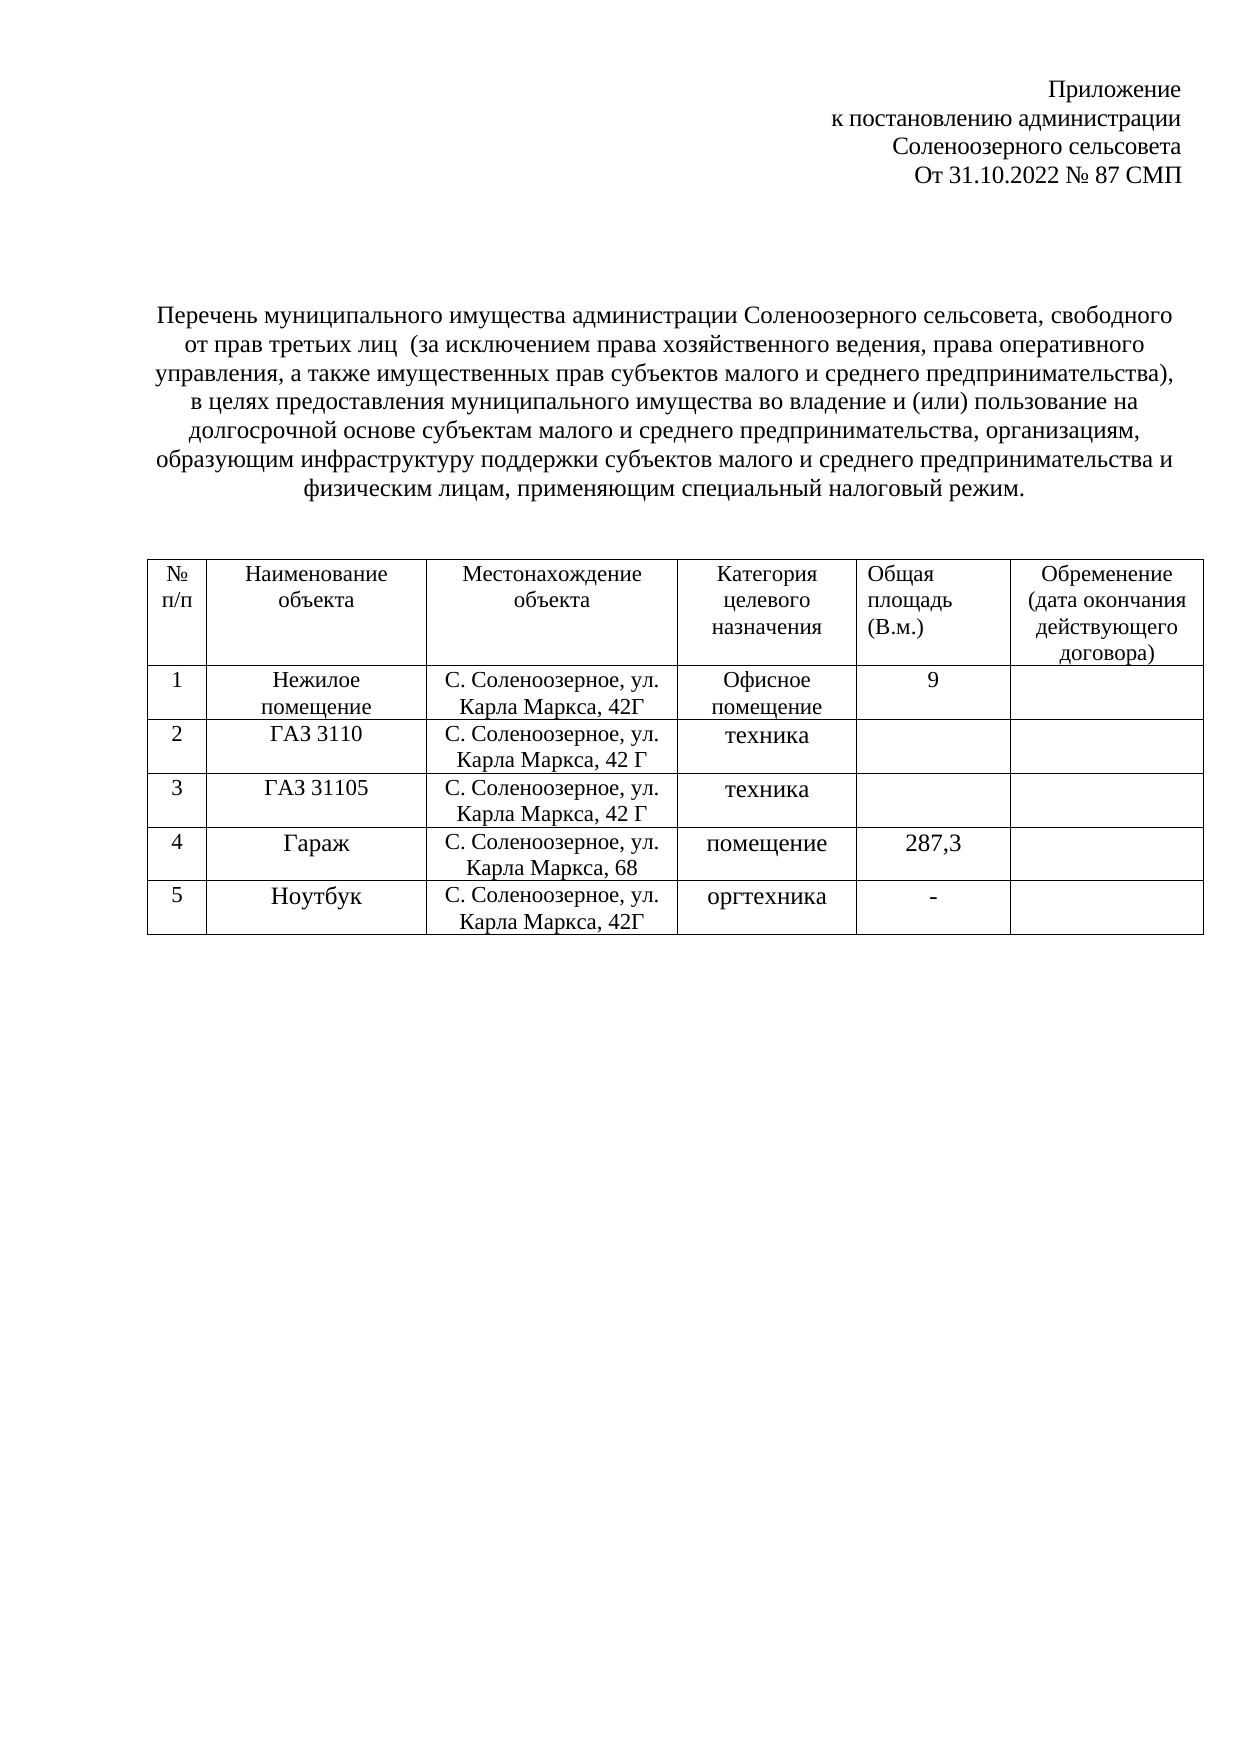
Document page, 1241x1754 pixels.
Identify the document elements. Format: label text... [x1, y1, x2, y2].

table_cell Нежилое помещение [207, 666, 426, 719]
table_cell С. Соленоозерное, ул. Карла Маркса, 42Г [427, 881, 677, 934]
table_cell [1011, 720, 1203, 773]
list Приложение [148, 74, 1181, 103]
table_cell [857, 720, 1010, 773]
table_cell 3 [148, 774, 206, 827]
table_cell Офисное помещение [678, 666, 856, 719]
list к постановлению администрации [148, 103, 1181, 131]
text Перечень муниципального имущества администрации Соленоозерного сельсовета, свободного от прав третьих лиц (за исключением права хозяйственного ведения, права оперативного управления, а также имущественных прав субъектов малого и среднего предпринимательства), в целях предоставления муниципального имущества во владение и (или) пользование на долгосрочной основе субъектам малого и среднего предпринимательства, организациям, образующим инфраструктуру поддержки субъектов малого и среднего предпринимательства и физическим лицам, применяющим специальный налоговый режим. [148, 300, 1181, 501]
table_header Категория целевого назначения [678, 560, 856, 665]
table_cell 287,3 [857, 828, 1010, 880]
table_cell [1011, 881, 1203, 934]
table_cell техника [678, 774, 856, 827]
table_cell 2 [148, 720, 206, 773]
table_cell оргтехника [678, 881, 856, 934]
table_cell 5 [148, 881, 206, 934]
table_cell 9 [857, 666, 1010, 719]
table_header Наименование объекта [207, 560, 426, 665]
table_cell техника [678, 720, 856, 773]
table_header № п/п [148, 560, 206, 665]
table_cell - [857, 881, 1010, 934]
table_cell С. Соленоозерное, ул. Карла Маркса, 68 [427, 828, 677, 880]
table_cell [1011, 666, 1203, 719]
table_cell 4 [148, 828, 206, 880]
table_cell [857, 774, 1010, 827]
table_cell С. Соленоозерное, ул. Карла Маркса, 42Г [427, 666, 677, 719]
table_cell С. Соленоозерное, ул. Карла Маркса, 42 Г [427, 720, 677, 773]
table_cell ГАЗ 31105 [207, 774, 426, 827]
table_cell [1011, 774, 1203, 827]
list От 31.10.2022 № 87 СМП [148, 160, 1181, 189]
table_cell ГАЗ 3110 [207, 720, 426, 773]
table_header Местонахождение объекта [427, 560, 677, 665]
table_cell Ноутбук [207, 881, 426, 934]
table_header Обременение (дата окончания действующего договора) [1011, 560, 1203, 665]
table_cell С. Соленоозерное, ул. Карла Маркса, 42 Г [427, 774, 677, 827]
list Соленоозерного сельсовета [148, 131, 1181, 160]
table_header Общая площадь (В.м.) [857, 560, 1010, 665]
table_cell [1011, 828, 1203, 880]
table_cell помещение [678, 828, 856, 880]
table_cell 1 [148, 666, 206, 719]
table_cell Гараж [207, 828, 426, 880]
